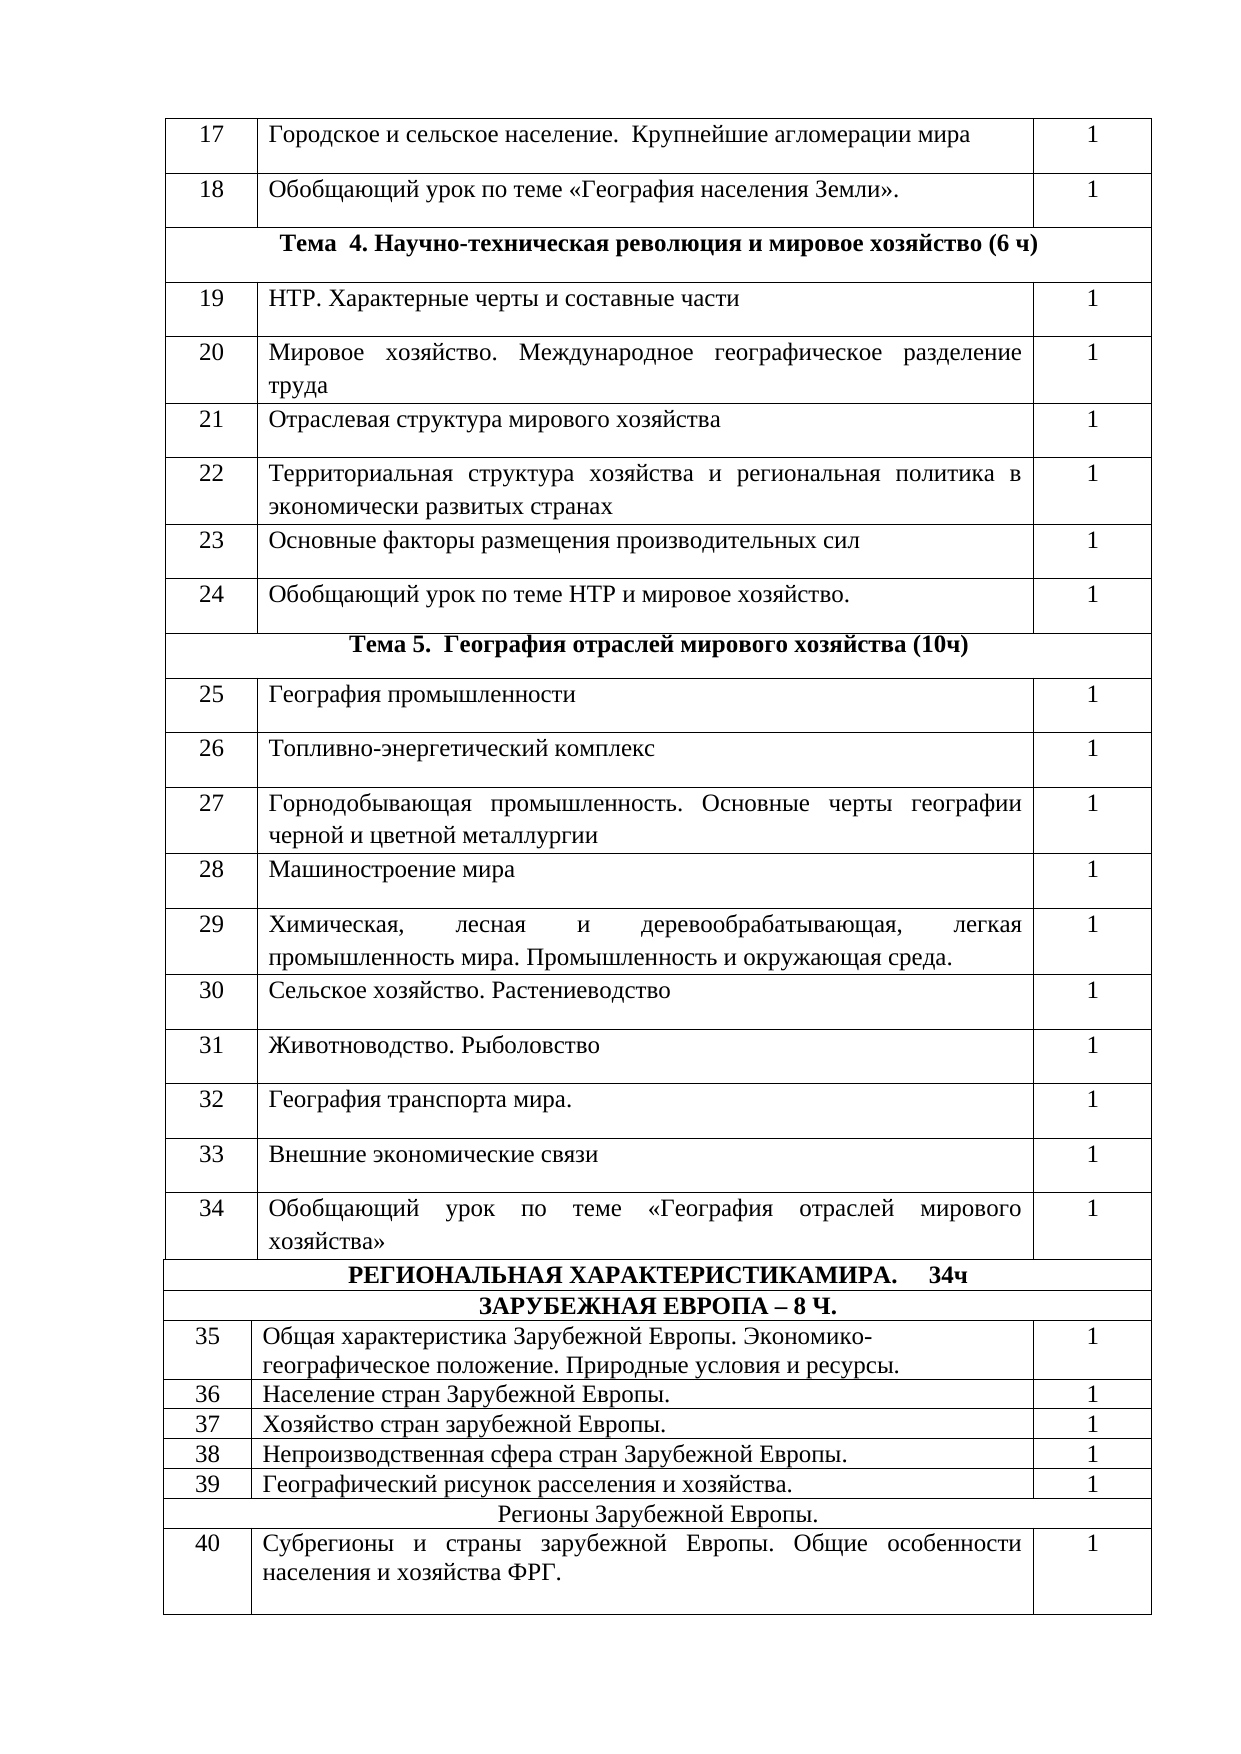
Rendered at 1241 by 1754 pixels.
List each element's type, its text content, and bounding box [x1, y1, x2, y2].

table_cell 32 [166, 1084, 257, 1138]
table_cell 1 [1034, 1321, 1151, 1378]
table_cell РЕГИОНАЛЬНАЯ ХАРАКТЕРИСТИКАМИРА. 34ч [164, 1260, 1151, 1290]
table_cell 1 [1034, 1030, 1151, 1083]
table_cell Отраслевая структура мирового хозяйства [258, 404, 1033, 457]
table_cell География промышленности [258, 679, 1033, 732]
table_cell 30 [166, 975, 257, 1029]
table_cell Хозяйство стран зарубежной Европы. [252, 1409, 1033, 1438]
table_cell 1 [1034, 788, 1151, 853]
table_cell 1 [1034, 1529, 1151, 1614]
table_cell Животноводство. Рыболовство [258, 1030, 1033, 1083]
table_cell 1 [1034, 854, 1151, 908]
table_cell 36 [164, 1380, 251, 1408]
table_cell 31 [166, 1030, 257, 1083]
table_cell Городское и сельское население. Крупнейшие агломерации мира [258, 119, 1033, 173]
table_cell 1 [1034, 525, 1151, 578]
table_cell Обобщающий урок по теме «География населения Земли». [258, 174, 1033, 227]
table_cell Субрегионы и страны зарубежной Европы. Общие особенности населения и хозяйства ФРГ. [252, 1529, 1033, 1614]
table_cell 1 [1034, 119, 1151, 173]
table_cell 1 [1034, 909, 1151, 974]
table_cell 24 [166, 579, 257, 633]
table_cell 1 [1034, 337, 1151, 403]
table_cell Сельское хозяйство. Растениеводство [258, 975, 1033, 1029]
table_cell 26 [166, 733, 257, 787]
table_cell 28 [166, 854, 257, 908]
table_cell Горнодобывающая промышленность. Основные черты географии черной и цветной металлургии [258, 788, 1033, 853]
table_cell 1 [1034, 975, 1151, 1029]
table_cell 1 [1034, 1469, 1151, 1498]
table_cell Регионы Зарубежной Европы. [164, 1499, 1151, 1527]
table_cell 19 [166, 283, 257, 336]
table_cell Общая характеристика Зарубежной Европы. Экономико-географическое положение. Природные условия и ресурсы. [252, 1321, 1033, 1378]
table_cell 21 [166, 404, 257, 457]
table_cell 27 [166, 788, 257, 853]
table_cell 29 [166, 909, 257, 974]
table_cell Обобщающий урок по теме «География отраслей мирового хозяйства» [258, 1193, 1033, 1259]
table_cell Мировое хозяйство. Международное географическое разделение труда [258, 337, 1033, 403]
table_cell 1 [1034, 733, 1151, 787]
table_cell 1 [1034, 1439, 1151, 1468]
table_cell 1 [1034, 1193, 1151, 1259]
table_cell 34 [166, 1193, 257, 1259]
table_cell 1 [1034, 579, 1151, 633]
table_cell 38 [164, 1439, 251, 1468]
table_cell ЗАРУБЕЖНАЯ ЕВРОПА – 8 Ч. [164, 1291, 1151, 1320]
table_cell 1 [1034, 1139, 1151, 1192]
table_cell 1 [1034, 1084, 1151, 1138]
table_cell Географический рисунок расселения и хозяйства. [252, 1469, 1033, 1498]
table_cell Машиностроение мира [258, 854, 1033, 908]
table_cell Топливно-энергетический комплекс [258, 733, 1033, 787]
table_cell 18 [166, 174, 257, 227]
table_cell Основные факторы размещения производительных сил [258, 525, 1033, 578]
table_cell Тема 4. Научно-техническая революция и мировое хозяйство (6 ч) [166, 228, 1151, 282]
table_cell География транспорта мира. [258, 1084, 1033, 1138]
table_cell 40 [164, 1529, 251, 1614]
table_cell Химическая, лесная и деревообрабатывающая, легкая промышленность мира. Промышленность и окружающая среда. [258, 909, 1033, 974]
table_cell 1 [1034, 1380, 1151, 1408]
table_cell 39 [164, 1469, 251, 1498]
table_cell 20 [166, 337, 257, 403]
table_cell 25 [166, 679, 257, 732]
table_cell Внешние экономические связи [258, 1139, 1033, 1192]
table_cell 23 [166, 525, 257, 578]
table_cell 33 [166, 1139, 257, 1192]
table_cell Непроизводственная сфера стран Зарубежной Европы. [252, 1439, 1033, 1468]
table_cell 37 [164, 1409, 251, 1438]
table_cell 1 [1034, 404, 1151, 457]
table_cell Обобщающий урок по теме НТР и мировое хозяйство. [258, 579, 1033, 633]
table_cell Население стран Зарубежной Европы. [252, 1380, 1033, 1408]
table_cell 22 [166, 458, 257, 524]
table_cell 17 [166, 119, 257, 173]
table_cell 1 [1034, 283, 1151, 336]
table_cell Тема 5. География отраслей мирового хозяйства (10ч) [166, 634, 1151, 678]
table_cell 35 [164, 1321, 251, 1378]
table_cell Территориальная структура хозяйства и региональная политика в экономически развитых странах [258, 458, 1033, 524]
table_cell НТР. Характерные черты и составные части [258, 283, 1033, 336]
table_cell 1 [1034, 458, 1151, 524]
table_cell 1 [1034, 174, 1151, 227]
table_cell 1 [1034, 1409, 1151, 1438]
table_cell 1 [1034, 679, 1151, 732]
